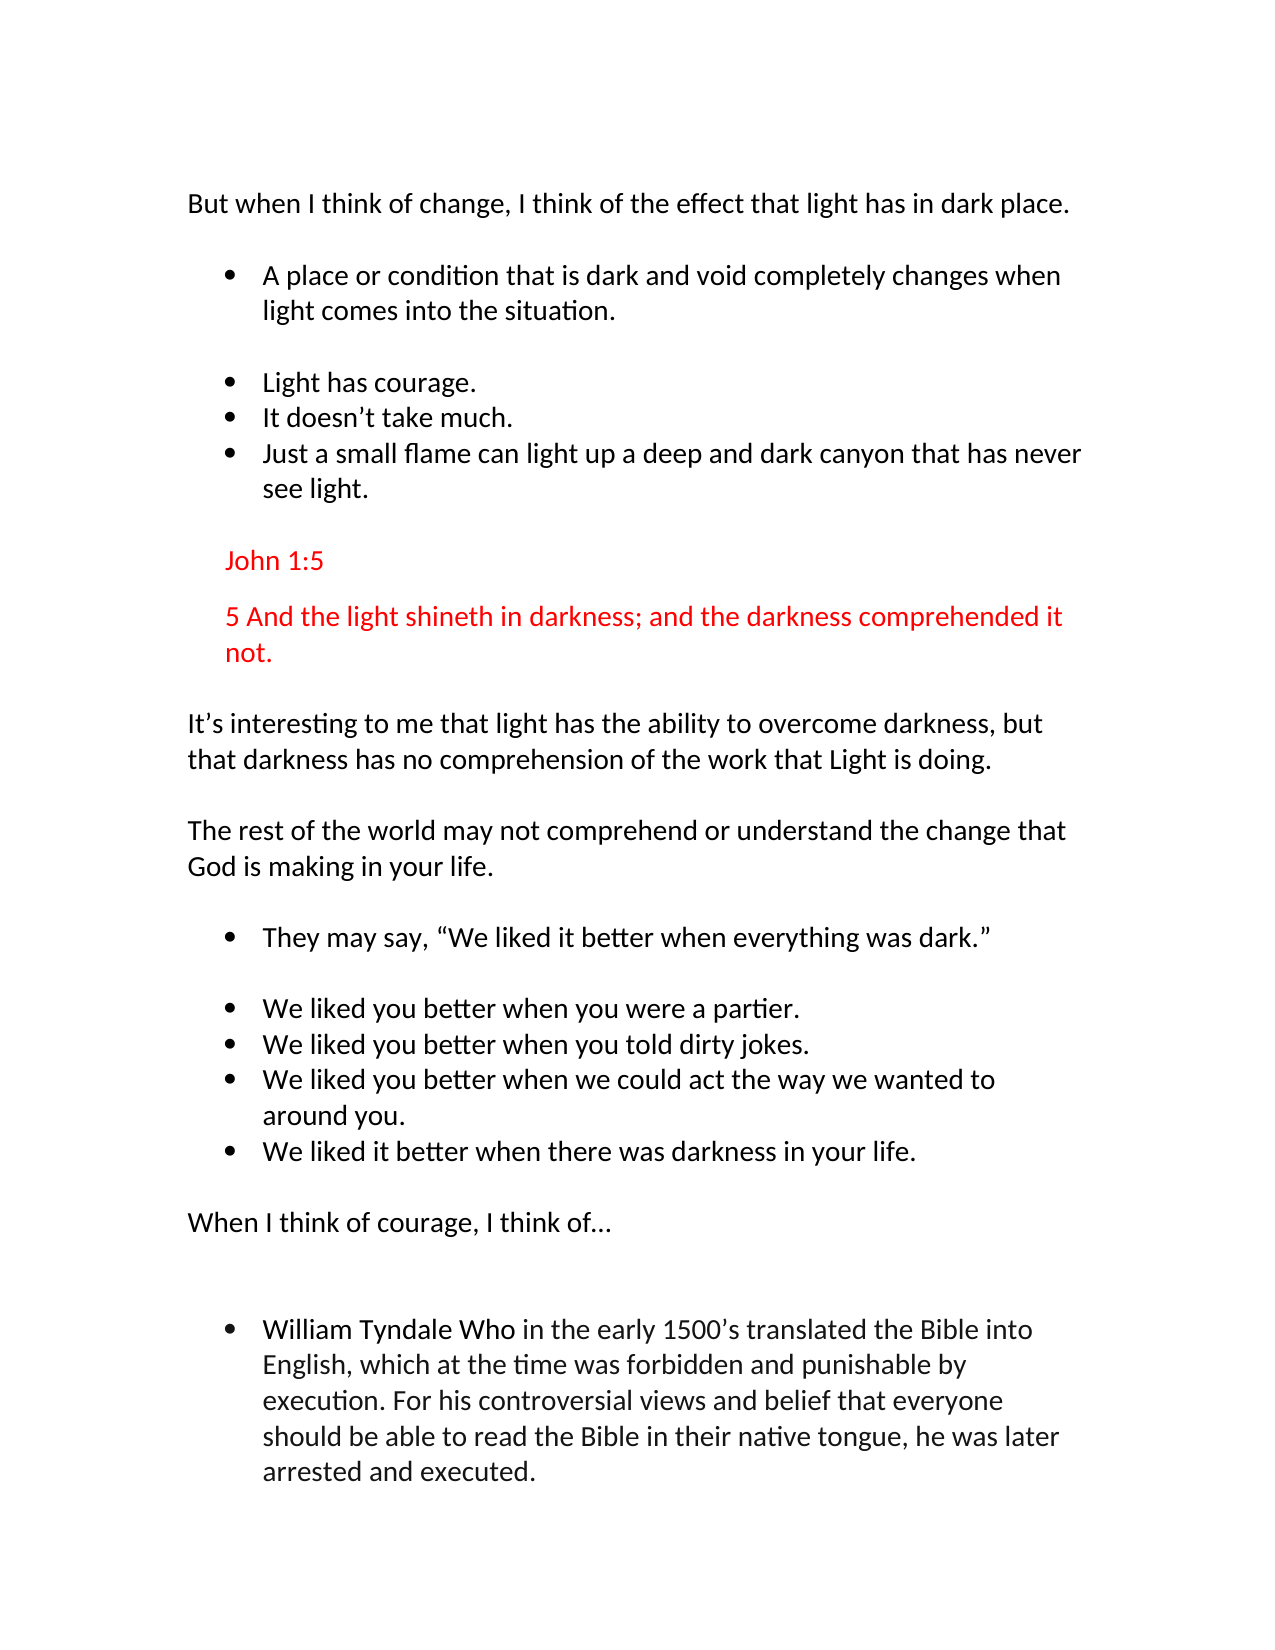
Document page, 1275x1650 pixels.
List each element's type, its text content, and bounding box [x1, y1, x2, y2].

text But when I think of change, I think of the effect that light has in dark place. [187, 186, 1087, 221]
text 5 And the light shineth in darkness; and the darkness comprehended it not. [225, 598, 1087, 669]
list We liked you better when you told dirty jokes. [225, 1026, 1087, 1061]
text John 1:5 [225, 542, 1087, 577]
list We liked you better when you were a partier. [225, 990, 1087, 1026]
text It’s interesting to me that light has the ability to overcome darkness, but that darkness has no comprehension of the work that Light is doing. [187, 705, 1087, 776]
list William Tyndale Who in the early 1500’s translated the Bible into English, which at the time was forbidden and punishable by execution. For his controversial views and belief that everyone should be able to read the Bible in their native tongue, he was later arrested and executed. [225, 1311, 1087, 1489]
list We liked you better when we could act the way we wanted to around you. [225, 1061, 1087, 1133]
text The rest of the world may not comprehend or understand the change that God is making in your life. [187, 812, 1087, 883]
list Just a small flame can light up a deep and dark canyon that has never see light. [225, 435, 1087, 506]
text When I think of courage, I think of… [187, 1204, 1087, 1239]
list A place or condition that is dark and void completely changes when light comes into the situation. [225, 257, 1087, 328]
list They may say, “We liked it better when everything was dark.” [225, 919, 1087, 954]
list We liked it better when there was darkness in your life. [225, 1133, 1087, 1168]
list Light has courage. [225, 364, 1087, 399]
list It doesn’t take much. [225, 399, 1087, 435]
